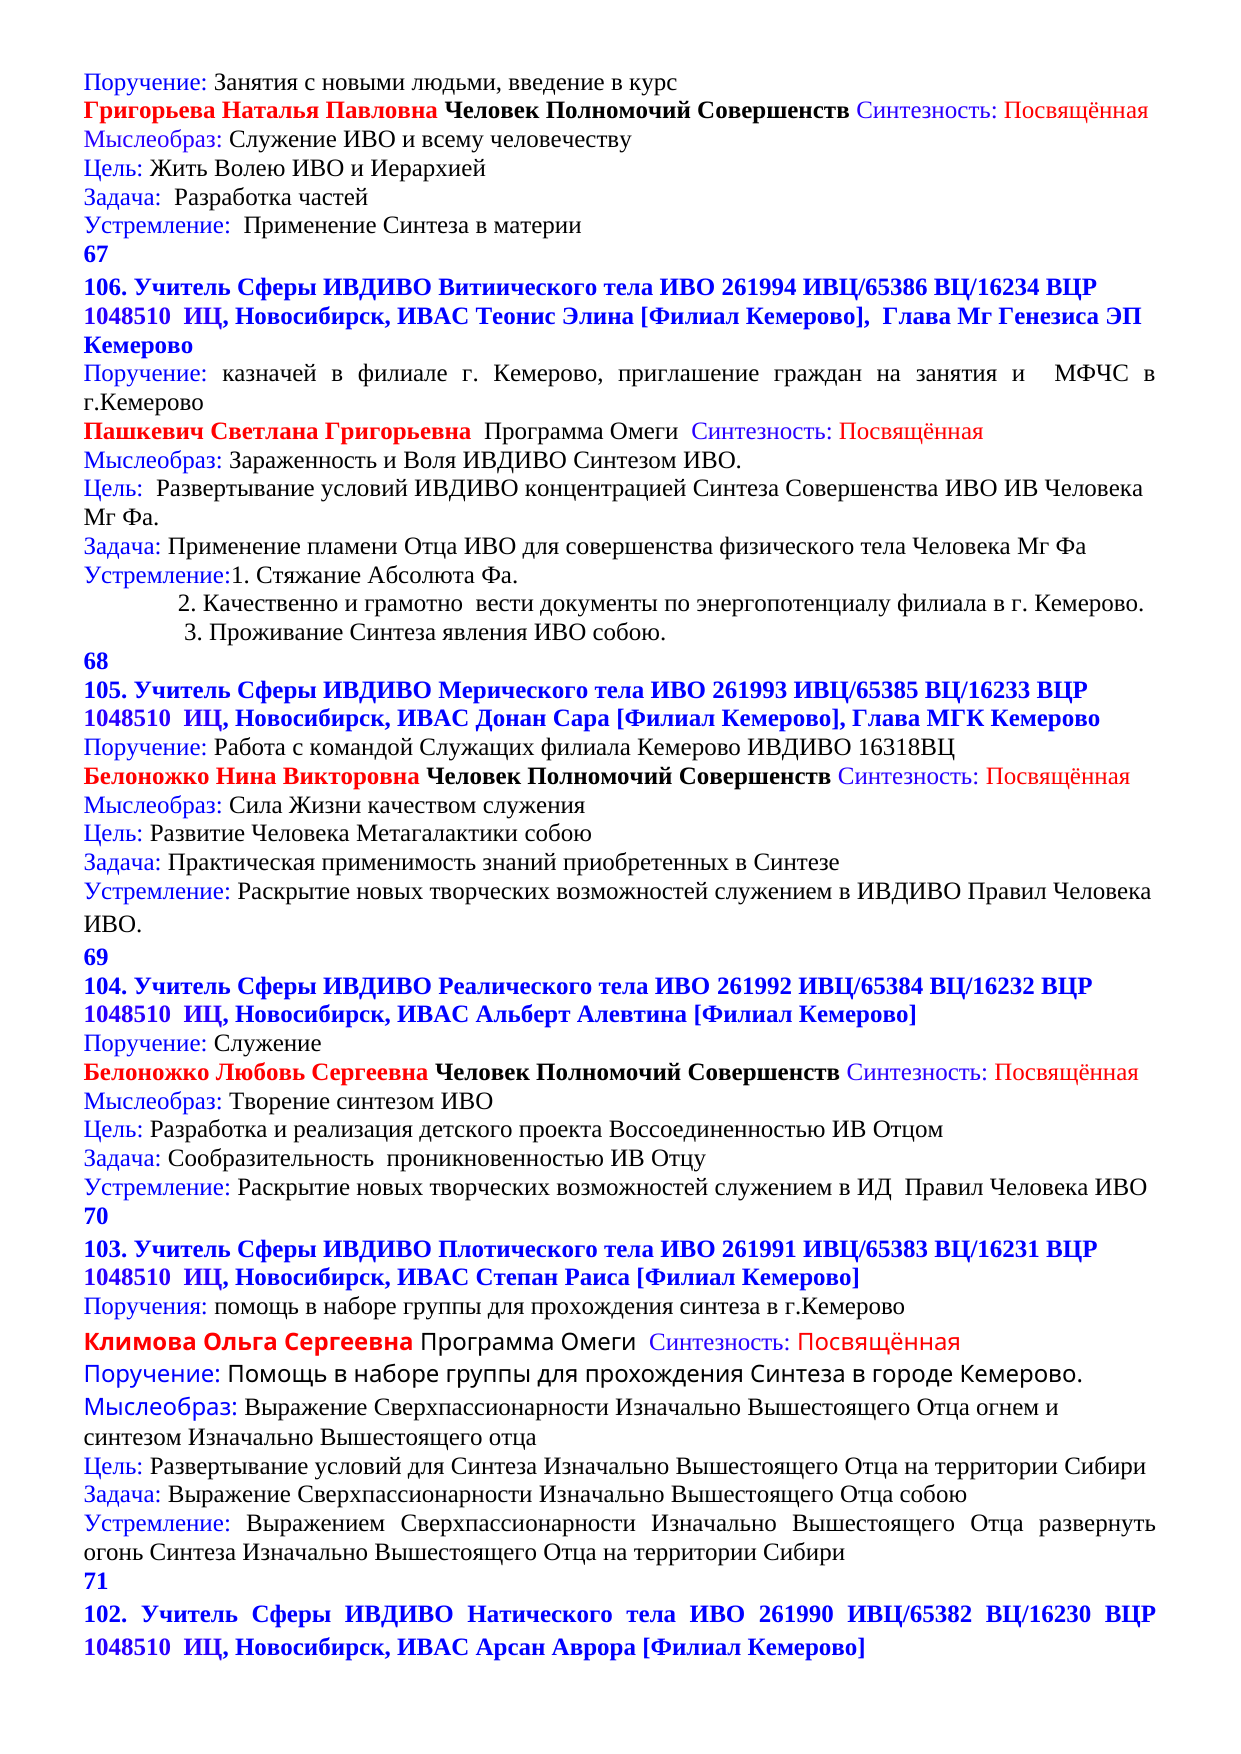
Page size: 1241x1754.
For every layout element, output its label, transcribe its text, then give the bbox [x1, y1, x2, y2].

text Задача: Выражение Сверхпассионарности Изначально Вышестоящего Отца собою [83, 1479, 1157, 1508]
text Устремление:1. Стяжание Абсолюта Фа. [83, 560, 1157, 588]
text 70 [83, 1201, 1157, 1229]
text Цель: Развитие Человека Метагалактики собою Задача: Практическая применимость знаний приобретенных в Синтезе [83, 818, 1157, 876]
text Мыслеобраз: Зараженность и Воля ИВДИВО Синтезом ИВО. [83, 445, 1157, 473]
text Белоножко Любовь Сергеевна Человек Полномочий Совершенств Синтезность: Посвящённая [83, 1057, 1157, 1086]
text Устремление: Выражением Сверхпассионарности Изначально Вышестоящего Отца развернуть огонь Синтеза Изначально Вышестоящего Отца на территории Сибири [83, 1508, 1157, 1566]
text Поручение: Помощь в наборе группы для прохождения Синтеза в городе Кемерово. [83, 1357, 1157, 1389]
text 2. Качественно и грамотно вести документы по энергопотенциалу филиала в г. Кемерово. [128, 588, 1157, 617]
text Поручение: Занятия с новыми людьми, введение в курс [83, 67, 1157, 95]
text Мыслеобраз: Выражение Сверхпассионарности Изначально Вышестоящего Отца огнем и синтезом Изначально Вышестоящего отца Цель: Развертывание условий для Синтеза Изначально Вышестоящего Отца на территории Сибири [83, 1389, 1157, 1479]
text Поручение: казначей в филиале г. Кемерово, приглашение граждан на занятия и МФЧС в г.Кемерово [83, 358, 1157, 416]
text Пашкевич Светлана Григорьевна Программа Омеги Синтезность: Посвящённая [83, 416, 1157, 445]
text Мыслеобраз: Служение ИВО и всему человечеству Цель: Жить Волею ИВО и Иерархией Задача: Разработка частей Устремление: Применение Синтеза в материи [83, 124, 1157, 239]
text 69 [83, 942, 1157, 971]
text Задача: Применение пламени Отца ИВО для совершенства физического тела Человека Мг Фа [83, 531, 1157, 560]
text 106. Учитель Сферы ИВДИВО Витиического тела ИВО 261994 ИВЦ/65386 ВЦ/16234 ВЦР 1048510 ИЦ, Новосибирск, ИВАС Теонис Элина [Филиал Кемерово], Глава Мг Генезиса ЭП Кемерово [83, 272, 1157, 358]
text 103. Учитель Сферы ИВДИВО Плотического тела ИВО 261991 ИВЦ/65383 ВЦ/16231 ВЦР 1048510 ИЦ, Новосибирск, ИВАС Степан Раиса [Филиал Кемерово] [83, 1234, 1157, 1291]
text Поручение: Служение [83, 1028, 1157, 1057]
text Климова Ольга Сергеевна Программа Омеги Синтезность: Посвящённая [83, 1324, 1157, 1357]
text 102. Учитель Сферы ИВДИВО Натического тела ИВО 261990 ИВЦ/65382 ВЦ/16230 ВЦР 1048510 ИЦ, Новосибирск, ИВАС Арсан Аврора [Филиал Кемерово] [83, 1599, 1157, 1661]
text Устремление: Раскрытие новых творческих возможностей служением в ИД Правил Человека ИВО [83, 1172, 1157, 1201]
text 105. Учитель Сферы ИВДИВО Мерического тела ИВО 261993 ИВЦ/65385 ВЦ/16233 ВЦР 1048510 ИЦ, Новосибирск, ИВАС Донан Сара [Филиал Кемерово], Глава МГК Кемерово [83, 675, 1157, 732]
text Мыслеобраз: Творение синтезом ИВО Цель: Разработка и реализация детского проекта Воссоединенностью ИВ Отцом Задача: Сообразительность проникновенностью ИВ Отцу [83, 1086, 1157, 1172]
text Мыслеобраз: Сила Жизни качеством служения [83, 790, 1157, 818]
text Цель: Развертывание условий ИВДИВО концентрацией Синтеза Совершенства ИВО ИВ Человека Мг Фа. [83, 473, 1157, 531]
text Поручения: помощь в наборе группы для прохождения синтеза в г.Кемерово [83, 1291, 1157, 1320]
text Григорьева Наталья Павловна Человек Полномочий Совершенств Синтезность: Посвящённая [83, 95, 1157, 124]
text Устремление: Раскрытие новых творческих возможностей служением в ИВДИВО Правил Человека ИВО. [83, 876, 1157, 938]
text 71 [83, 1566, 1157, 1594]
text Белоножко Нина Викторовна Человек Полномочий Совершенств Синтезность: Посвящённая [83, 761, 1157, 790]
text 104. Учитель Сферы ИВДИВО Реалического тела ИВО 261992 ИВЦ/65384 ВЦ/16232 ВЦР 1048510 ИЦ, Новосибирск, ИВАС Альберт Алевтина [Филиал Кемерово] [83, 971, 1157, 1028]
text 3. Проживание Синтеза явления ИВО собою. [128, 617, 1157, 646]
text 68 [83, 646, 1157, 675]
text Поручение: Работа с командой Служащих филиала Кемерово ИВДИВО 16318ВЦ [83, 732, 1157, 761]
text 67 [83, 239, 1157, 268]
